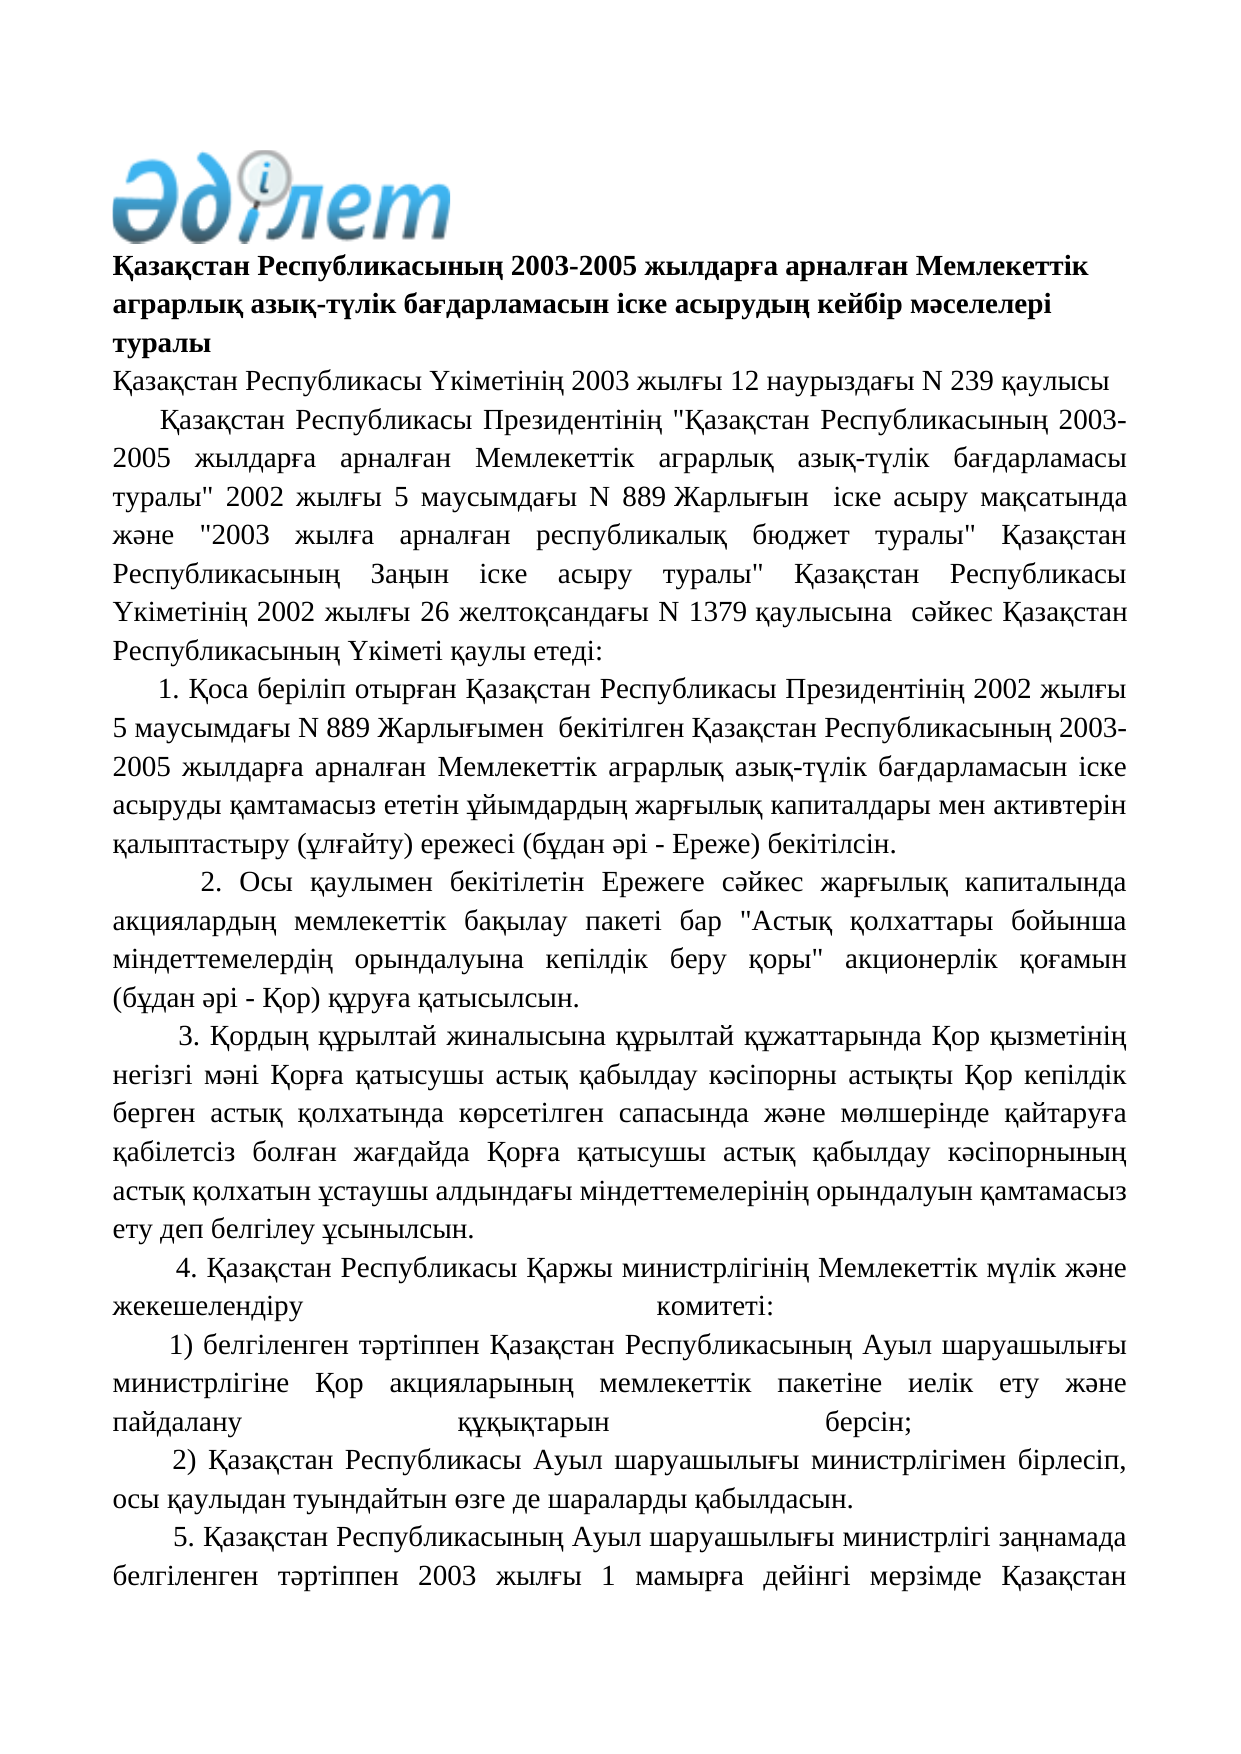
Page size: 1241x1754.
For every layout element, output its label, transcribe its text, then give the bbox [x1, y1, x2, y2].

text Қазақстан Республикасы Президентiнiң "Қазақстан Республикасының 2003-2005 жылдарға арналған Мемлекеттiк аграрлық азық-түлiк бағдарламасы туралы" 2002 жылғы 5 маусымдағы N 889 Жарлығын iске асыру мақсатында және "2003 жылға арналған республикалық бюджет туралы" Қазақстан Республикасының Заңын iске асыру туралы" Қазақстан Республикасы Yкiметiнiң 2002 жылғы 26 желтоқсандағы N 1379 қаулысына сәйкес Қазақстан Республикасының Yкiметi қаулы етеді: [112, 402, 1128, 667]
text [112, 1519, 1128, 1592]
text 3. Қордың құрылтай жиналысына құрылтай құжаттарында Қор қызметiнiң негiзгi мәнi Қорға қатысушы астық қабылдау кәсiпорны астықты Қор кепiлдiк берген астық қолхатында көрсетiлген сапасында және мөлшерiнде қайтаруға қабiлетсiз болған жағдайда Қорға қатысушы астық қабылдау кәсiпорнының астық қолхатын ұстаушы алдындағы мiндеттемелерiнiң орындалуын қамтамасыз ету деп белгiлеу ұсынылсын. [112, 1018, 1128, 1245]
text Қазақстан Республикасының 2003-2005 жылдарға арналған Мемлекеттік аграрлық азық-түлiк бағдарламасын iске асырудың кейбiр мәселелерi туралы [112, 248, 1128, 358]
text Қазақстан Республикасы Үкіметінің 2003 жылғы 12 наурыздағы N 239 қаулысы [112, 363, 1128, 397]
picture [112, 150, 451, 244]
text 2. Осы қаулымен бекiтiлетiн Ережеге сәйкес жарғылық капиталында акциялардың мемлекеттiк бақылау пакетi бар "Астық қолхаттары бойынша мiндеттемелердiң орындалуына кепiлдiк беру қоры" акционерлiк қоғамын (бұдан әрi - Қор) құруға қатысылсын. [112, 864, 1128, 1013]
text 1. Қоса берiлiп отырған Қазақстан Республикасы Президентiнiң 2002 жылғы 5 маусымдағы N 889 Жарлығымен бекiтiлген Қазақстан Республикасының 2003-2005 жылдарға арналған Мемлекеттiк аграрлық азық-түлiк бағдарламасын iске асыруды қамтамасыз ететін ұйымдардың жарғылық капиталдары мен активтерiн қалыптастыру (ұлғайту) ережесi (бұдан әрi - Ереже) бекiтiлсiн. [112, 672, 1128, 859]
text 4. Қазақстан Республикасы Қаржы министрлiгiнiң Мемлекеттiк мүлiк және жекешелендiру комитетi: 1) белгiленген тәртiппен Қазақстан Республикасының Ауыл шаруашылығы министрлiгiне Қор акцияларының мемлекеттiк пакетiне иелiк ету және пайдалану құқықтарын берсiн; 2) Қазақстан Республикасы Ауыл шаруашылығы министрлiгiмен бiрлесiп, осы қаулыдан туындайтын өзге де шараларды қабылдасын. [112, 1250, 1128, 1514]
